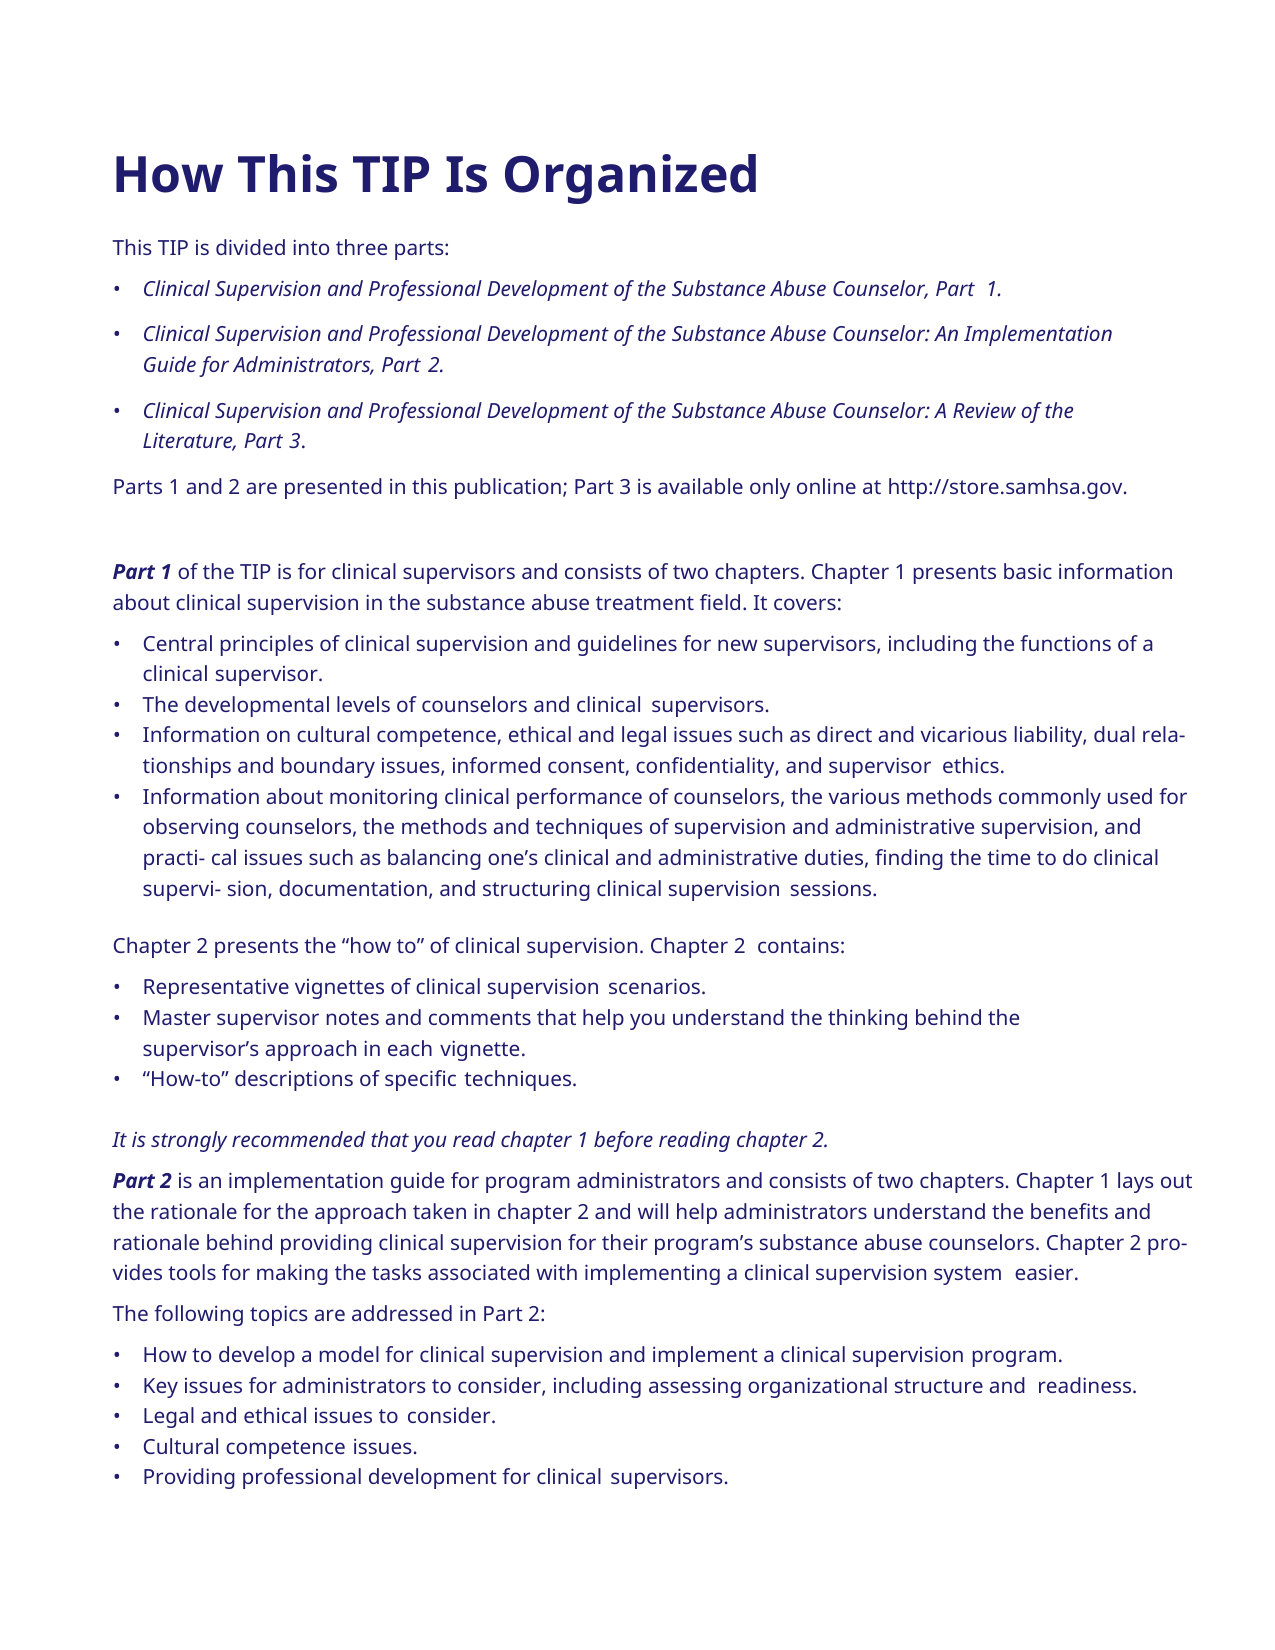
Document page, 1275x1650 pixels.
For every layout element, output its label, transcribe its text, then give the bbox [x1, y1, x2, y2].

list Key issues for administrators to consider, including assessing organizational structure and readiness. [112, 1371, 1223, 1399]
list Clinical Supervision and Professional Development of the Substance Abuse Counselor, Part 1. [112, 274, 1223, 303]
text The following topics are addressed in Part 2: [112, 1299, 1223, 1328]
list Cultural competence issues. [112, 1432, 1223, 1460]
list Representative vignettes of clinical supervision scenarios. [112, 972, 1223, 1001]
text Part 2 is an implementation guide for program administrators and consists of two chapters. Chapter 1 lays out the rationale for the approach taken in chapter 2 and will help administrators understand the benefits and rationale behind providing clinical supervision for their program’s substance abuse counselors. Chapter 2 pro- vides tools for making the tasks associated with implementing a clinical supervision system easier. [112, 1167, 1194, 1287]
list Information on cultural competence, ethical and legal issues such as direct and vicarious liability, dual rela- tionships and boundary issues, informed consent, confidentiality, and supervisor ethics. [112, 721, 1191, 780]
list Providing professional development for clinical supervisors. [112, 1462, 1223, 1491]
list Clinical Supervision and Professional Development of the Substance Abuse Counselor: An Implementation Guide for Administrators, Part 2. [112, 319, 1164, 379]
subtitle How This TIP Is Organized [112, 139, 1223, 207]
list Clinical Supervision and Professional Development of the Substance Abuse Counselor: A Review of the Literature, Part 3. [112, 396, 1127, 455]
text It is strongly recommended that you read chapter 1 before reading chapter 2. [112, 1126, 1223, 1154]
text Part 1 of the TIP is for clinical supervisors and consists of two chapters. Chapter 1 presents basic information about clinical supervision in the substance abuse treatment field. It covers: [112, 557, 1223, 616]
list “How-to” descriptions of specific techniques. [112, 1064, 1223, 1093]
list Information about monitoring clinical performance of counselors, the various methods commonly used for observing counselors, the methods and techniques of supervision and administrative supervision, and practi- cal issues such as balancing one’s clinical and administrative duties, finding the time to do clinical supervi- sion, documentation, and structuring clinical supervision sessions. [112, 782, 1197, 902]
text Chapter 2 presents the “how to” of clinical supervision. Chapter 2 contains: [112, 932, 1223, 960]
text This TIP is divided into three parts: [112, 233, 1223, 262]
list Legal and ethical issues to consider. [112, 1401, 1223, 1430]
list The developmental levels of counselors and clinical supervisors. [112, 690, 1223, 718]
list Master supervisor notes and comments that help you understand the thinking behind the supervisor’s approach in each vignette. [112, 1003, 1135, 1062]
list Central principles of clinical supervision and guidelines for new supervisors, including the functions of a clinical supervisor. [112, 629, 1155, 688]
text Parts 1 and 2 are presented in this publication; Part 3 is available only online at http://store.samhsa.gov. [112, 472, 1223, 501]
list How to develop a model for clinical supervision and implement a clinical supervision program. [112, 1341, 1223, 1369]
